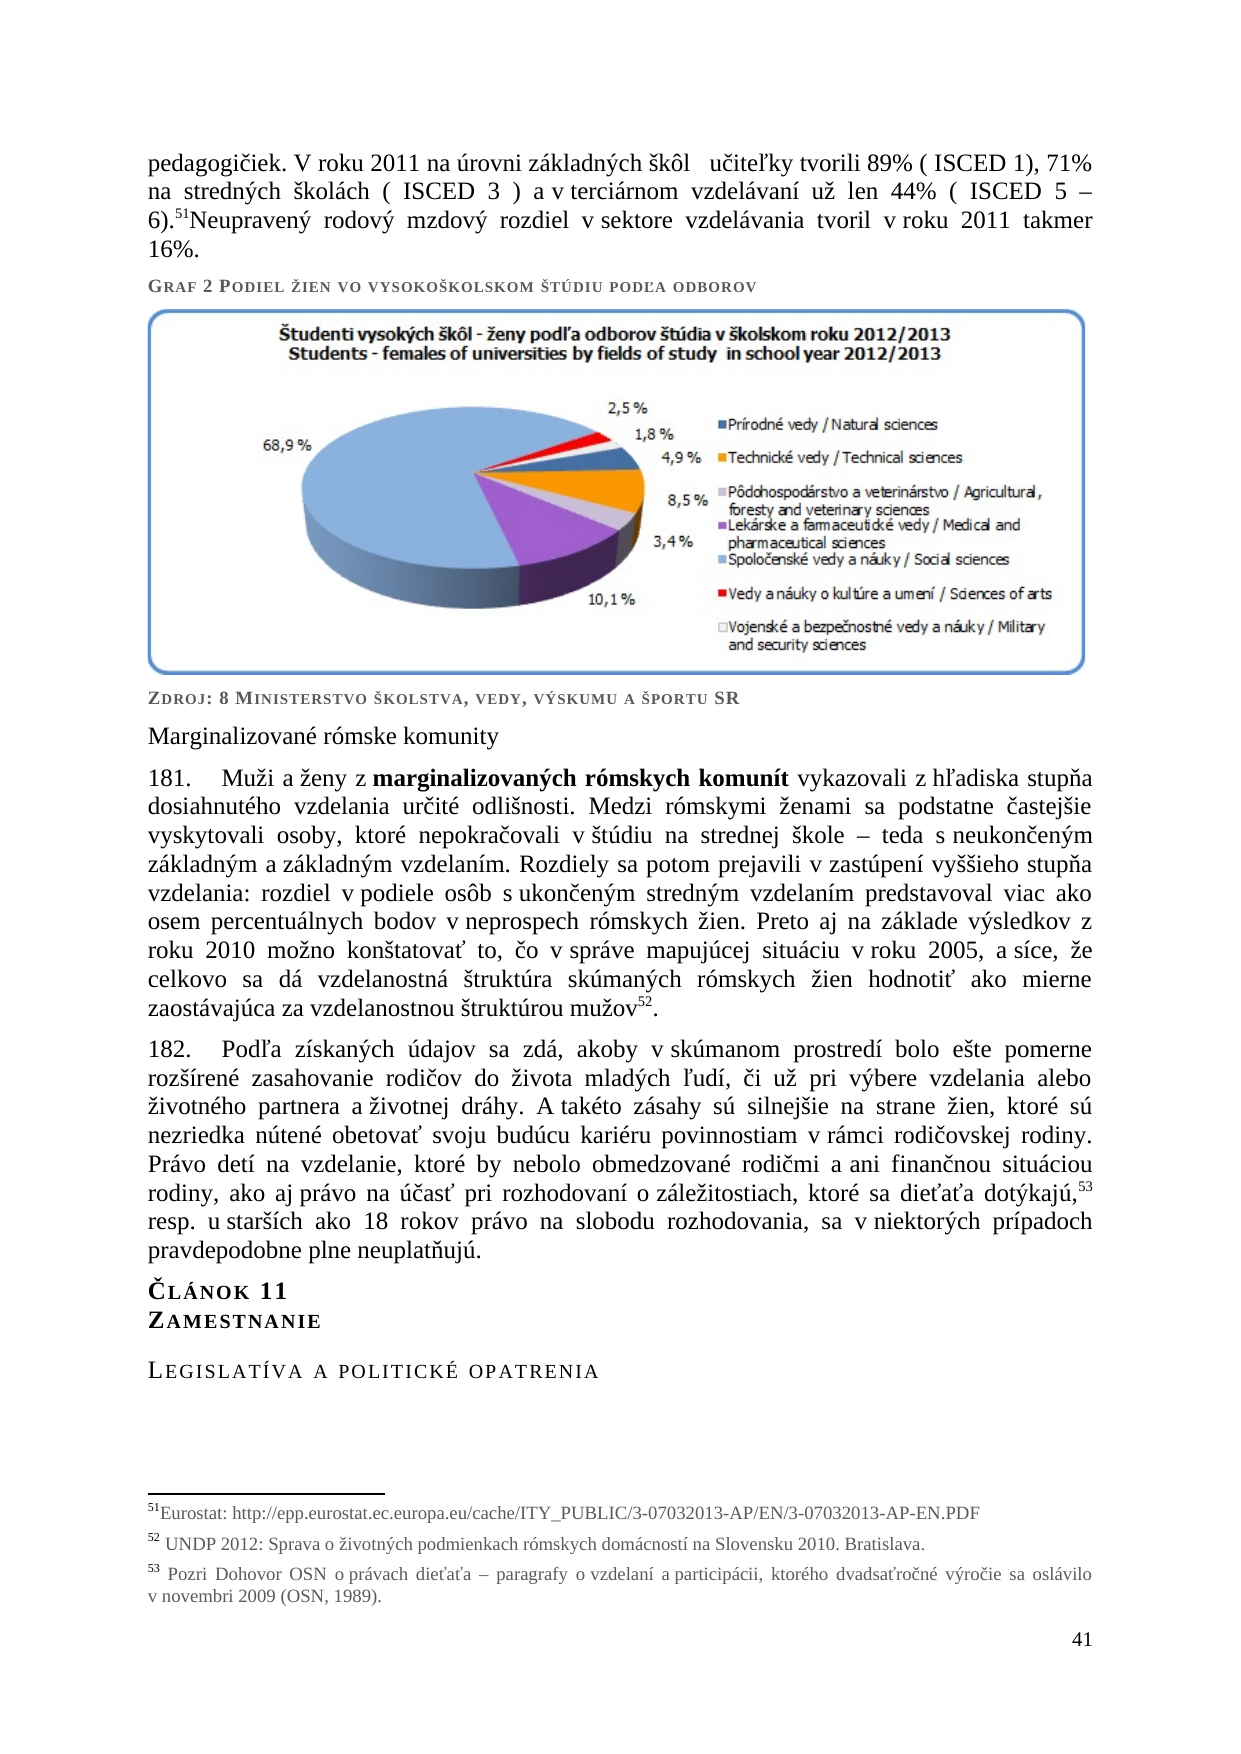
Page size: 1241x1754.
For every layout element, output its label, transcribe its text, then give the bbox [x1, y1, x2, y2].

subtitle Zamestnanie [148, 1305, 1093, 1334]
subtitle Článok 11 [148, 1276, 1093, 1305]
text Zdroj: 8 Ministerstvo školstva, vedy, výskumu a športu SR [148, 687, 1093, 709]
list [148, 148, 1093, 263]
list Podľa získaných údajov sa zdá, akoby v skúmanom prostredí bolo ešte pomerne rozšírené zasahovanie rodičov do života mladých ľudí, či už pri výbere vzdelania alebo životného partnera a životnej dráhy. A takéto zásahy sú silnejšie na strane žien, ktoré sú nezriedka nútené obetovať svoju budúcu kariéru povinnostiam v rámci rodičovskej rodiny. Právo detí na vzdelanie, ktoré by nebolo obmedzované rodičmi a ani finančnou situáciou rodiny, ako aj právo na účasť pri rozhodovaní o záležitostiach, ktoré sa dieťaťa dotýkajú, resp. u starších ako 18 rokov právo na slobodu rozhodovania, sa v niektorých prípadoch pravdepodobne plne neuplatňujú. [148, 1034, 1093, 1264]
picture [147, 309, 1085, 675]
text Marginalizované rómske komunity [148, 721, 1093, 750]
subtitle Legislatíva a politické opatrenia [148, 1355, 1093, 1383]
text Graf 2 Podiel žien vo vysokoškolskom štúdiu podľa odborov [148, 275, 1093, 297]
list Muži a ženy z marginalizovaných rómskych komunít vykazovali z hľadiska stupňa dosiahnutého vzdelania určité odlišnosti. Medzi rómskymi ženami sa podstatne častejšie vyskytovali osoby, ktoré nepokračovali v štúdiu na strednej škole – teda s neukončeným základným a základným vzdelaním. Rozdiely sa potom prejavili v zastúpení vyššieho stupňa vzdelania: rozdiel v podiele osôb s ukončeným stredným vzdelaním predstavoval viac ako osem percentuálnych bodov v neprospech rómskych žien. Preto aj na základe výsledkov z roku 2010 možno konštatovať to, čo v správe mapujúcej situáciu v roku 2005, a síce, že celkovo sa dá vzdelanostná štruktúra skúmaných rómskych žien hodnotiť ako mierne zaostávajúca za vzdelanostnou štruktúrou mužov. [148, 763, 1093, 1021]
